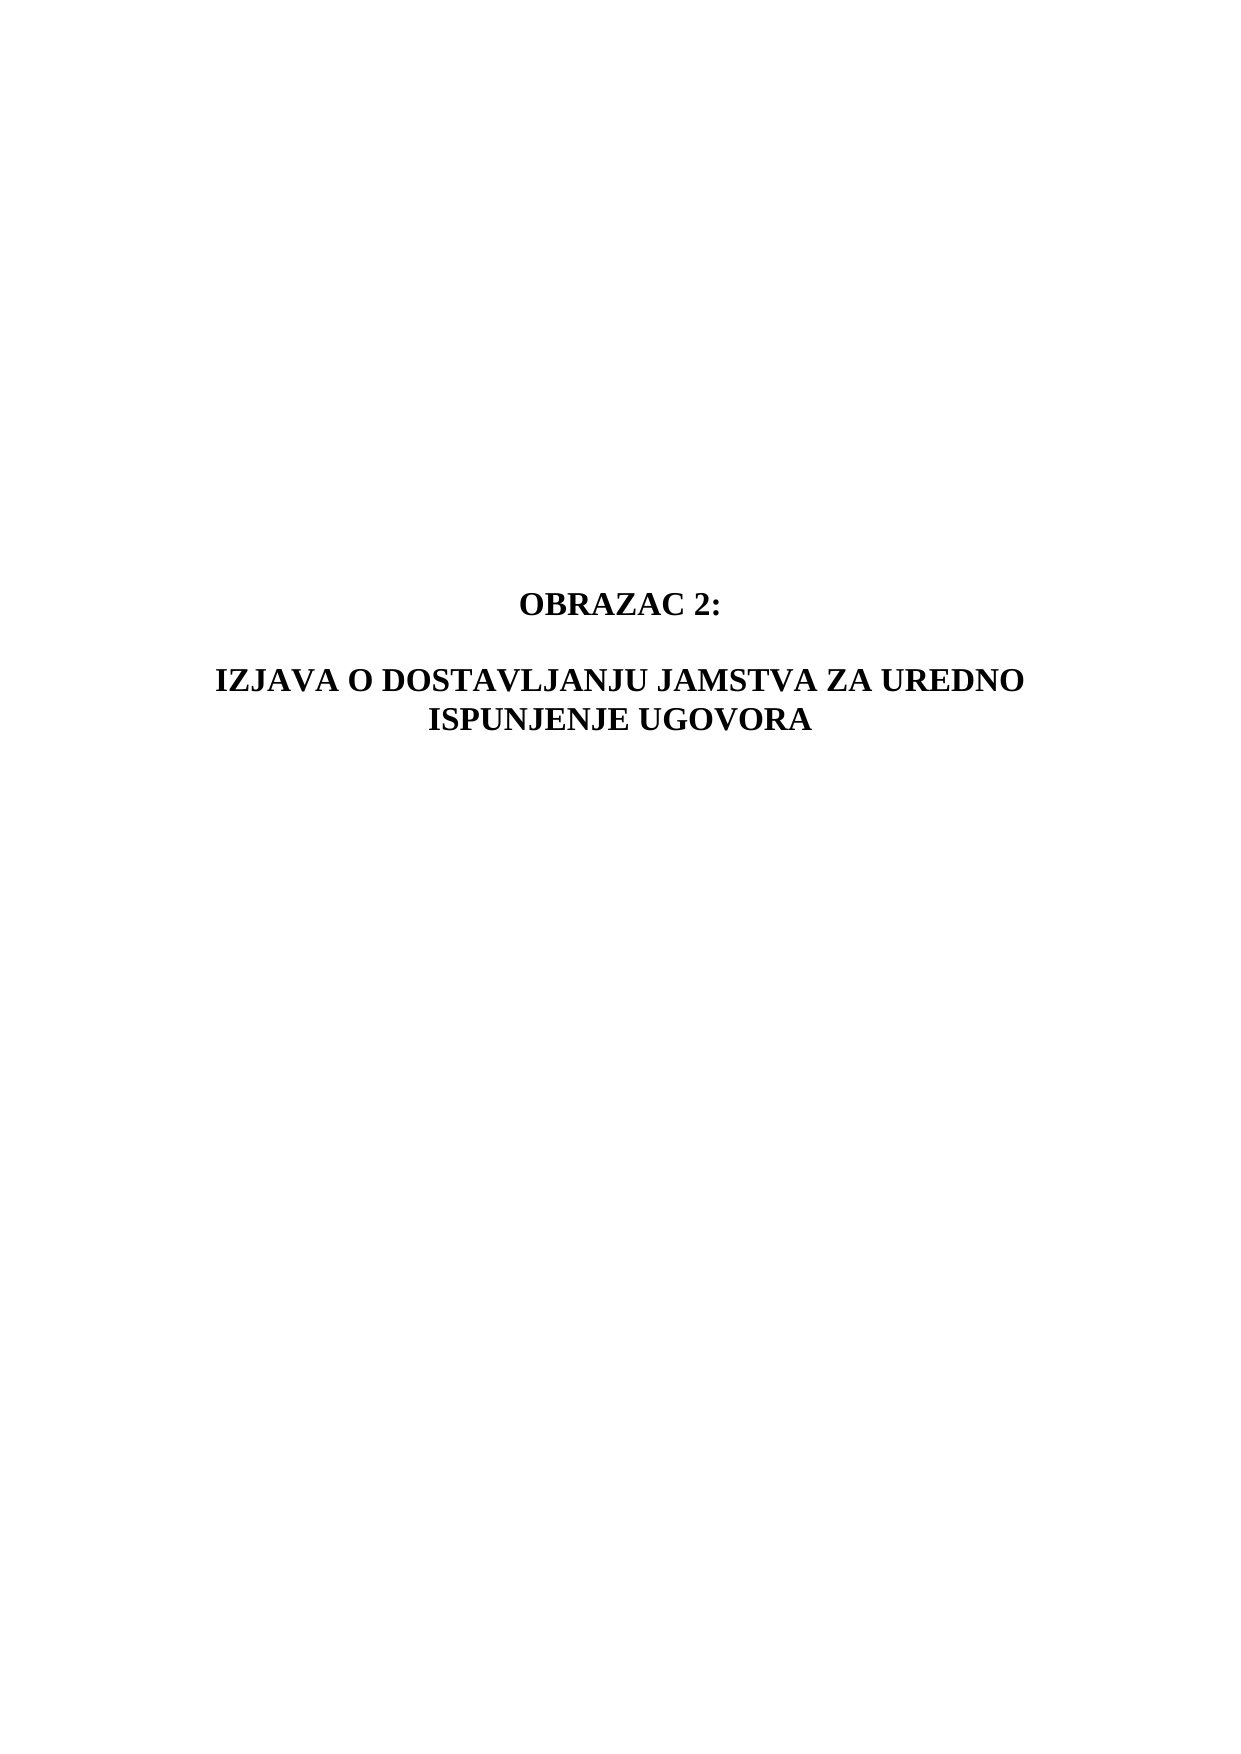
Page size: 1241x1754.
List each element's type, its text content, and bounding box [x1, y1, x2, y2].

subtitle IZJAVA O DOSTAVLJANJU JAMSTVA ZA UREDNO [148, 660, 1092, 699]
subtitle ISPUNJENJE UGOVORA [148, 699, 1092, 737]
text OBRAZAC 2: [148, 584, 1092, 622]
